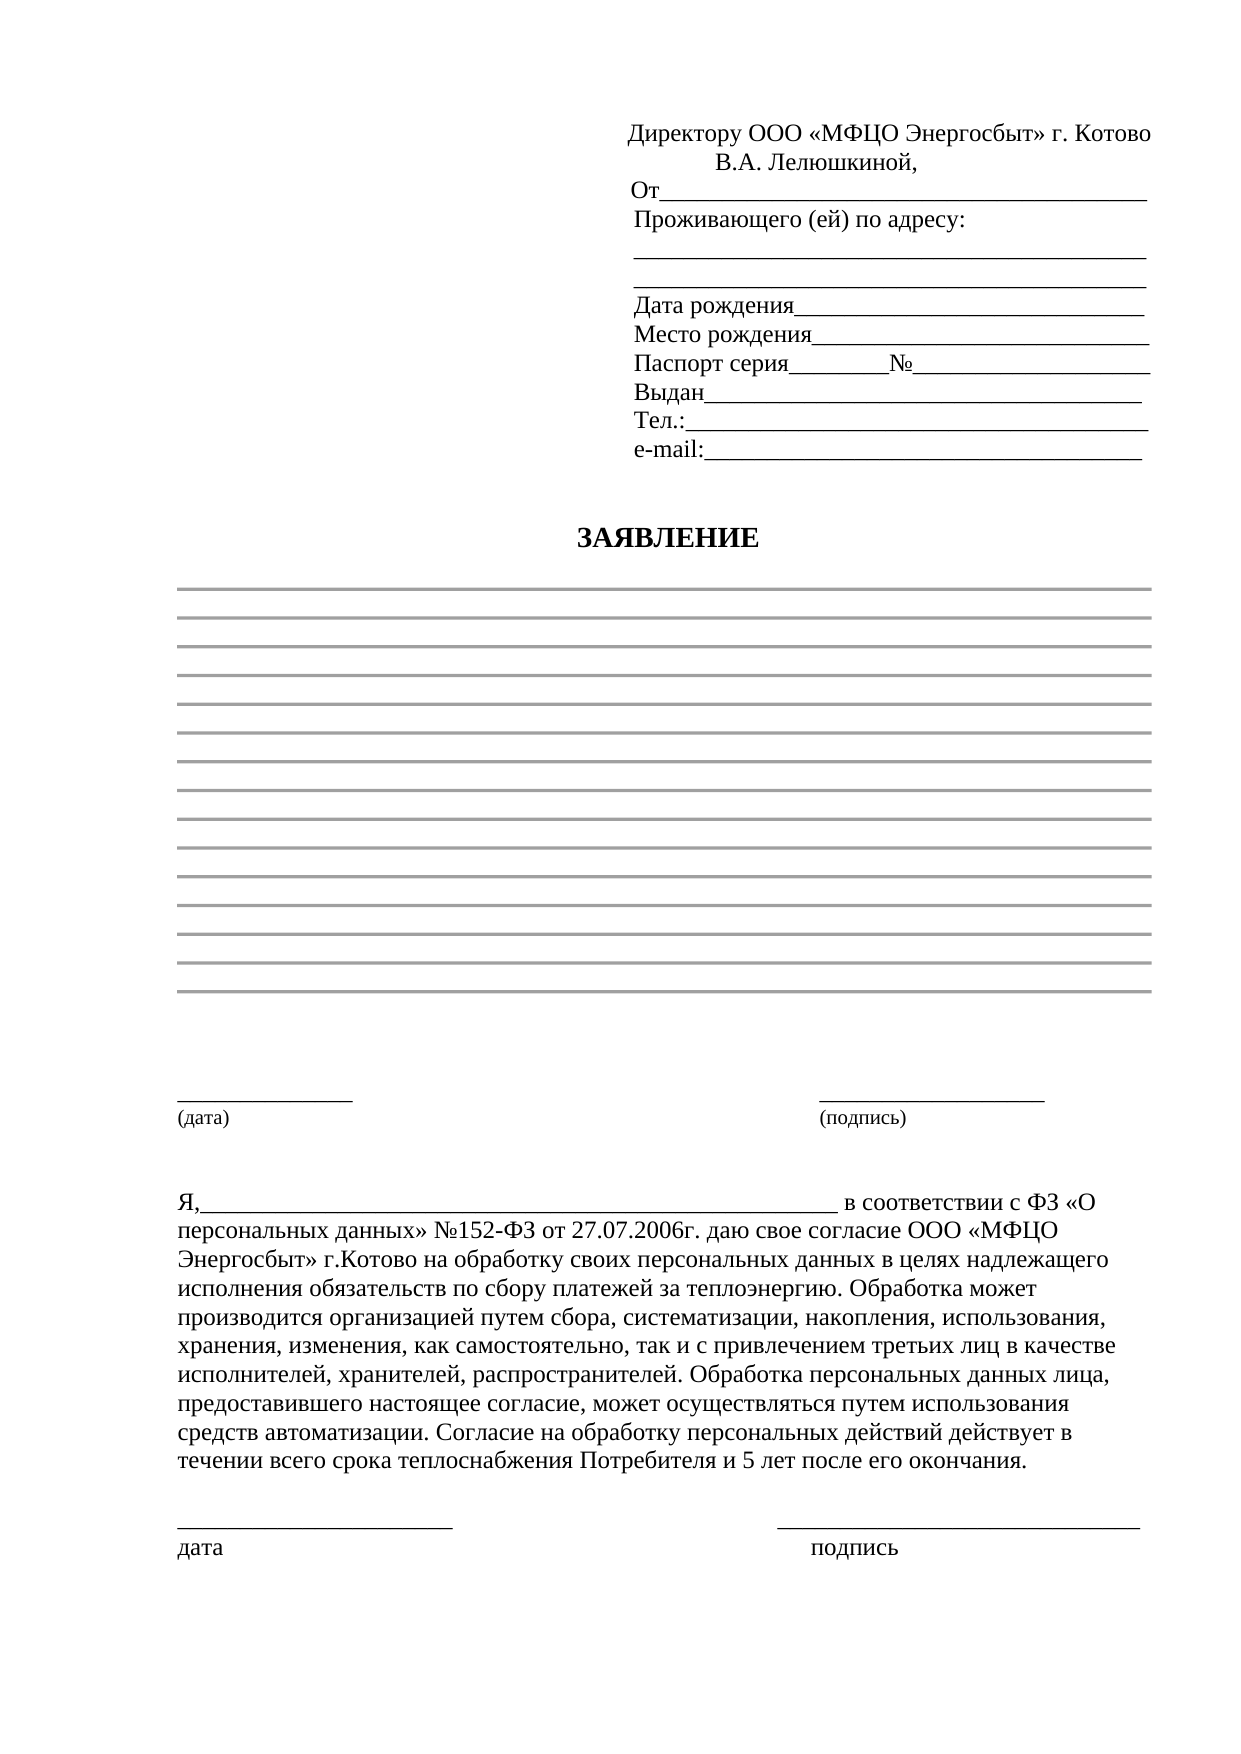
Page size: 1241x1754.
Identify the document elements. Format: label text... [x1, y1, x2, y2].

text ______________________ _____________________________ [177, 1503, 1152, 1532]
text Дата рождения____________________________ [177, 291, 1152, 319]
text Я,___________________________________________________ в соответствии с ФЗ «О персональных данных» №152-ФЗ от 27.07.2006г. даю свое согласие ООО «МФЦО Энергосбыт» г.Котово на обработку своих персональных данных в целях надлежащего исполнения обязательств по сбору платежей за теплоэнергию. Обработка может производится организацией путем сбора, систематизации, накопления, использования, хранения, изменения, как самостоятельно, так и с привлечением третьих лиц в качестве исполнителей, хранителей, распространителей. Обработка персональных данных лица, предоставившего настоящее согласие, может осуществляться путем использования средств автоматизации. Согласие на обработку персональных действий действует в течении всего срока теплоснабжения Потребителя и 5 лет после его окончания. [177, 1187, 1152, 1474]
text В.А. Лелюшкиной, [177, 147, 1152, 176]
text дата подпись [177, 1532, 1152, 1561]
text ______________ __________________ [177, 1076, 1152, 1105]
text _________________________________________ [177, 233, 1152, 262]
text От_______________________________________ [177, 176, 1152, 204]
text (дата) (подпись) [177, 1105, 1152, 1129]
text Проживающего (ей) по адресу: [177, 204, 1152, 233]
text ЗАЯВЛЕНИЕ [177, 521, 1152, 554]
text Место рождения___________________________ [177, 319, 1152, 348]
text e-mail:___________________________________ [177, 434, 1152, 463]
text Тел.:_____________________________________ [177, 406, 1152, 434]
text Выдан___________________________________ [177, 377, 1152, 406]
text Директору ООО «МФЦО Энергосбыт» г. Котово [177, 118, 1152, 147]
text _________________________________________ [177, 262, 1152, 291]
text Паспорт серия________№___________________ [177, 348, 1152, 377]
